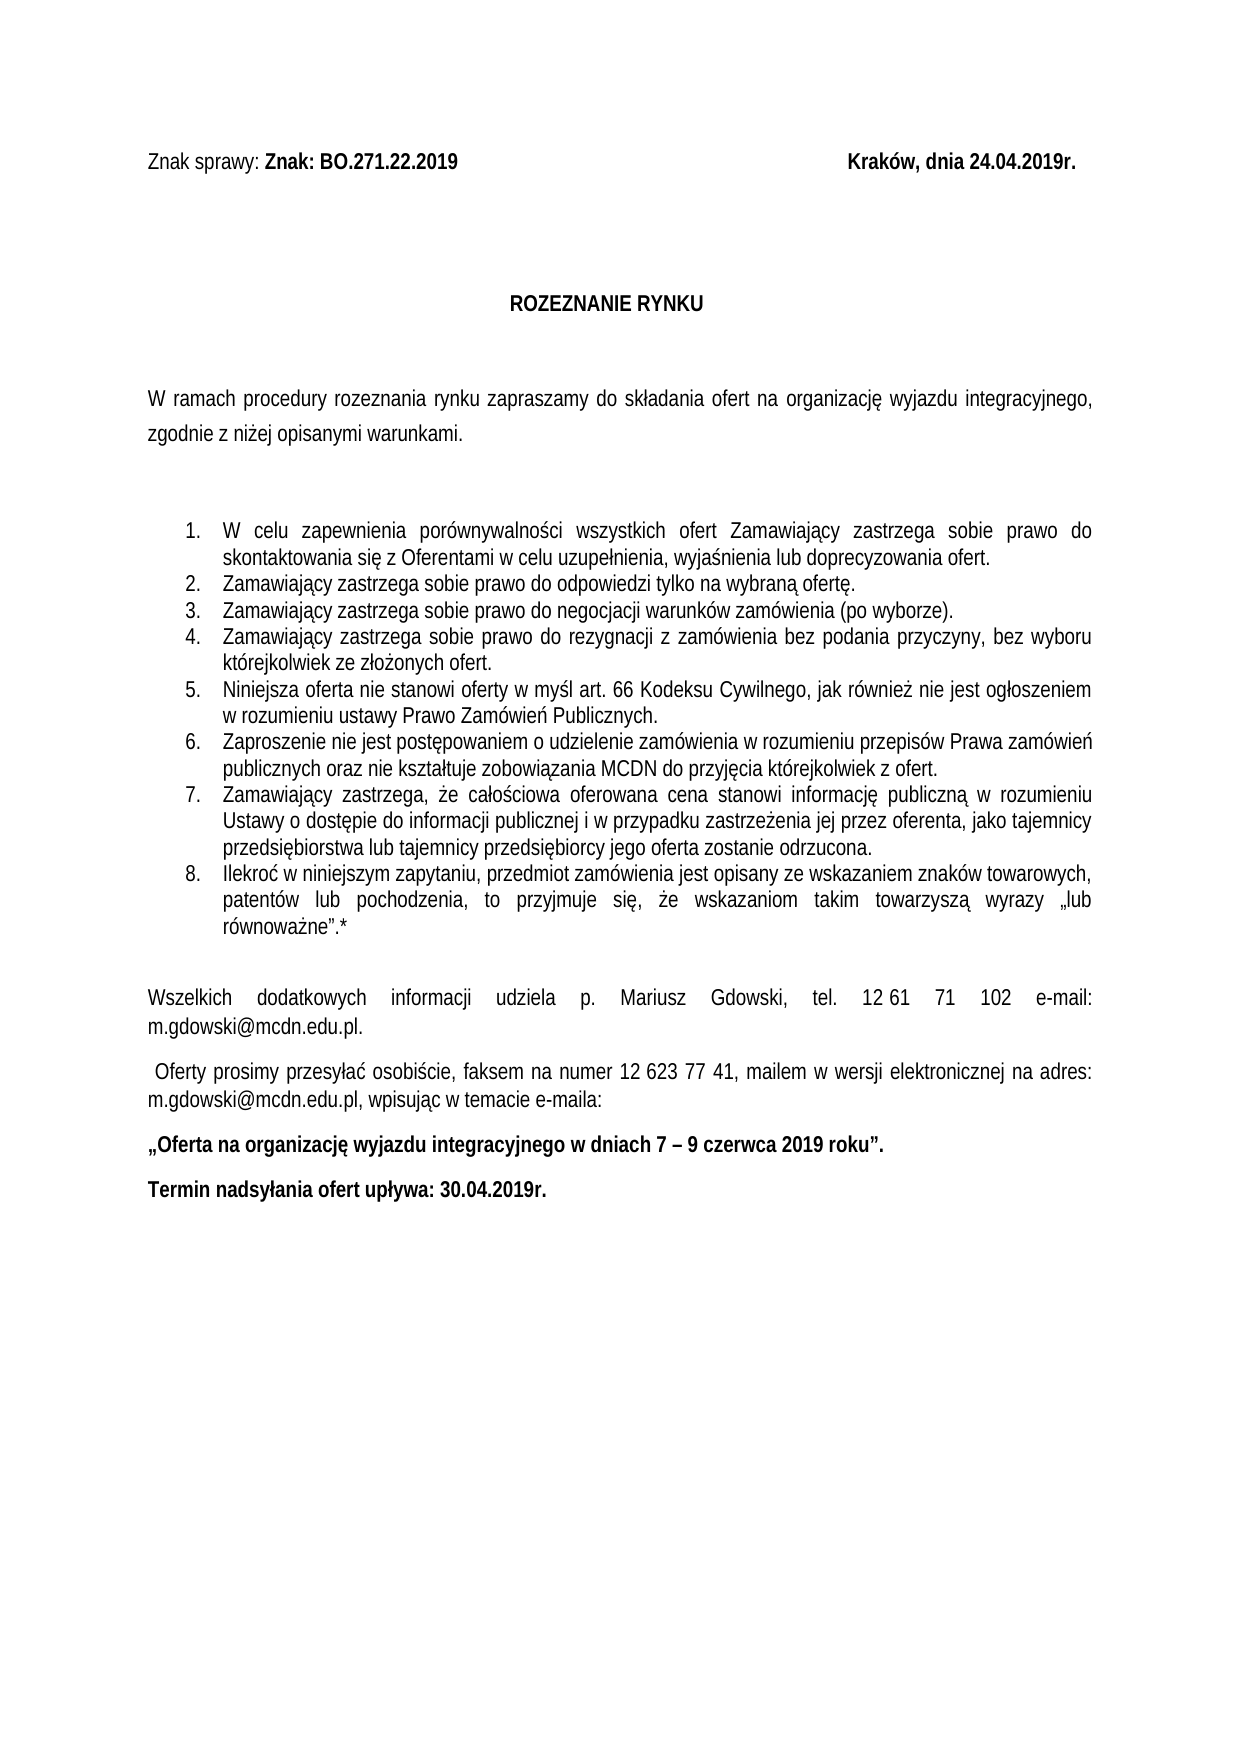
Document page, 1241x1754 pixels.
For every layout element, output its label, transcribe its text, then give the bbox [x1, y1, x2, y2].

text „Oferta na organizację wyjazdu integracyjnego w dniach 7 – 9 czerwca 2019 roku”. [148, 1131, 1093, 1158]
list Zaproszenie nie jest postępowaniem o udzielenie zamówienia w rozumieniu przepisów Prawa zamówień publicznych oraz nie kształtuje zobowiązania MCDN do przyjęcia którejkolwiek z ofert. [185, 728, 1093, 781]
text Termin nadsyłania ofert upływa: 30.04.2019r. [148, 1176, 1093, 1203]
list Zamawiający zastrzega sobie prawo do rezygnacji z zamówienia bez podania przyczyny, bez wyboru którejkolwiek ze złożonych ofert. [185, 623, 1093, 676]
list Ilekroć w niniejszym zapytaniu, przedmiot zamówienia jest opisany ze wskazaniem znaków towarowych, patentów lub pochodzenia, to przyjmuje się, że wskazaniom takim towarzyszą wyrazy „lub równoważne”.* [185, 860, 1093, 939]
list Zamawiający zastrzega sobie prawo do negocjacji warunków zamówienia (po wyborze). [185, 597, 1093, 623]
text W ramach procedury rozeznania rynku zapraszamy do składania ofert na organizację wyjazdu integracyjnego, zgodnie z niżej opisanymi warunkami. [148, 378, 1093, 449]
text Wszelkich dodatkowych informacji udziela p. Mariusz Gdowski, tel. 12 61 71 102 e-mail: m.gdowski@mcdn.edu.pl. [148, 984, 1093, 1039]
list Zamawiający zastrzega sobie prawo do odpowiedzi tylko na wybraną ofertę. [185, 570, 1093, 597]
list Zamawiający zastrzega, że całościowa oferowana cena stanowi informację publiczną w rozumieniu Ustawy o dostępie do informacji publicznej i w przypadku zastrzeżenia jej przez oferenta, jako tajemnicy przedsiębiorstwa lub tajemnicy przedsiębiorcy jego oferta zostanie odrzucona. [185, 781, 1093, 860]
text Oferty prosimy przesyłać osobiście, faksem na numer 12 623 77 41, mailem w wersji elektronicznej na adres: m.gdowski@mcdn.edu.pl, wpisując w temacie e-maila: [148, 1058, 1093, 1113]
text ROZEZNANIE RYNKU [148, 290, 1093, 316]
list W celu zapewnienia porównywalności wszystkich ofert Zamawiający zastrzega sobie prawo do skontaktowania się z Oferentami w celu uzupełnienia, wyjaśnienia lub doprecyzowania ofert. [185, 517, 1093, 570]
list Niniejsza oferta nie stanowi oferty w myśl art. 66 Kodeksu Cywilnego, jak również nie jest ogłoszeniem w rozumieniu ustawy Prawo Zamówień Publicznych. [185, 676, 1093, 728]
text Znak sprawy: Znak: BO.271.22.2019 Kraków, dnia 24.04.2019r. [148, 148, 1093, 174]
